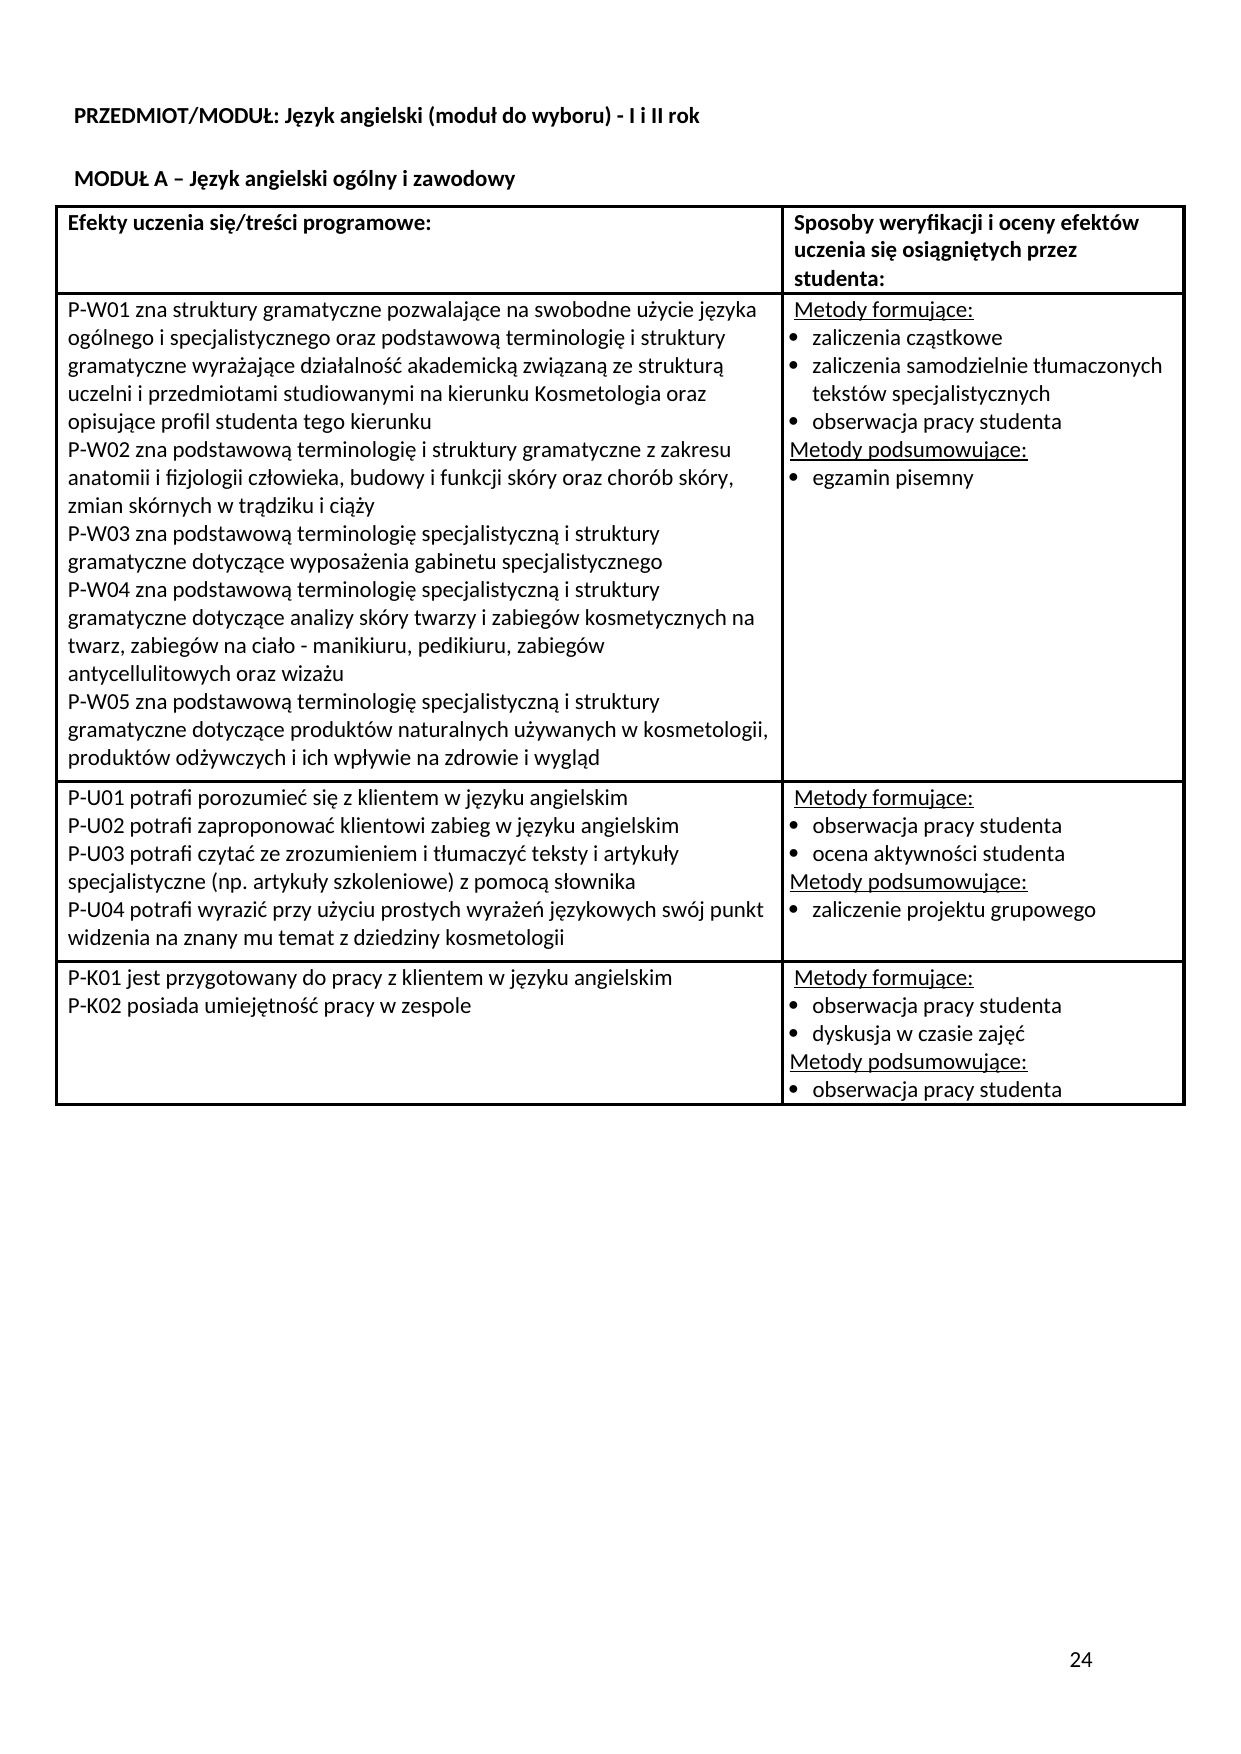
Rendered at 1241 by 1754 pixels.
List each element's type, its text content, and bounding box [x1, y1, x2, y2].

subtitle PRZEDMIOT/MODUŁ: Język angielski (moduł do wyboru) - I i II rok [74, 101, 1166, 129]
table_cell Metody formujące: obserwacja pracy studenta ocena aktywności studenta Metody podsumowujące: zaliczenie projektu grupowego [784, 783, 1182, 960]
table_header Sposoby weryfikacji i oceny efektów uczenia się osiągniętych przez studenta: [784, 208, 1182, 292]
table_cell Metody formujące: obserwacja pracy studenta dyskusja w czasie zajęć Metody podsumowujące: obserwacja pracy studenta [784, 963, 1182, 1103]
table_cell Metody formujące: zaliczenia cząstkowe zaliczenia samodzielnie tłumaczonych tekstów specjalistycznych obserwacja pracy studenta Metody podsumowujące: egzamin pisemny [784, 295, 1182, 780]
text MODUŁ A – Język angielski ogólny i zawodowy [74, 164, 1092, 192]
table_cell P-U01 potrafi porozumieć się z klientem w języku angielskim P-U02 potrafi zaproponować klientowi zabieg w języku angielskim P-U03 potrafi czytać ze zrozumieniem i tłumaczyć teksty i artykuły specjalistyczne (np. artykuły szkoleniowe) z pomocą słownika P-U04 potrafi wyrazić przy użyciu prostych wyrażeń językowych swój punkt widzenia na znany mu temat z dziedziny kosmetologii [58, 783, 781, 960]
table_cell P-W01 zna struktury gramatyczne pozwalające na swobodne użycie języka ogólnego i specjalistycznego oraz podstawową terminologię i struktury gramatyczne wyrażające działalność akademicką związaną ze strukturą uczelni i przedmiotami studiowanymi na kierunku Kosmetologia oraz opisujące profil studenta tego kierunku P-W02 zna podstawową terminologię i struktury gramatyczne z zakresu anatomii i fizjologii człowieka, budowy i funkcji skóry oraz chorób skóry, zmian skórnych w trądziku i ciąży P-W03 zna podstawową terminologię specjalistyczną i struktury gramatyczne dotyczące wyposażenia gabinetu specjalistycznego P-W04 zna podstawową terminologię specjalistyczną i struktury gramatyczne dotyczące analizy skóry twarzy i zabiegów kosmetycznych na twarz, zabiegów na ciało - manikiuru, pedikiuru, zabiegów antycellulitowych oraz wizażu P-W05 zna podstawową terminologię specjalistyczną i struktury gramatyczne dotyczące produktów naturalnych używanych w kosmetologii, produktów odżywczych i ich wpływie na zdrowie i wygląd [58, 295, 781, 780]
table_cell P-K01 jest przygotowany do pracy z klientem w języku angielskim P-K02 posiada umiejętność pracy w zespole [58, 963, 781, 1103]
table_header Efekty uczenia się/treści programowe: [58, 208, 781, 292]
